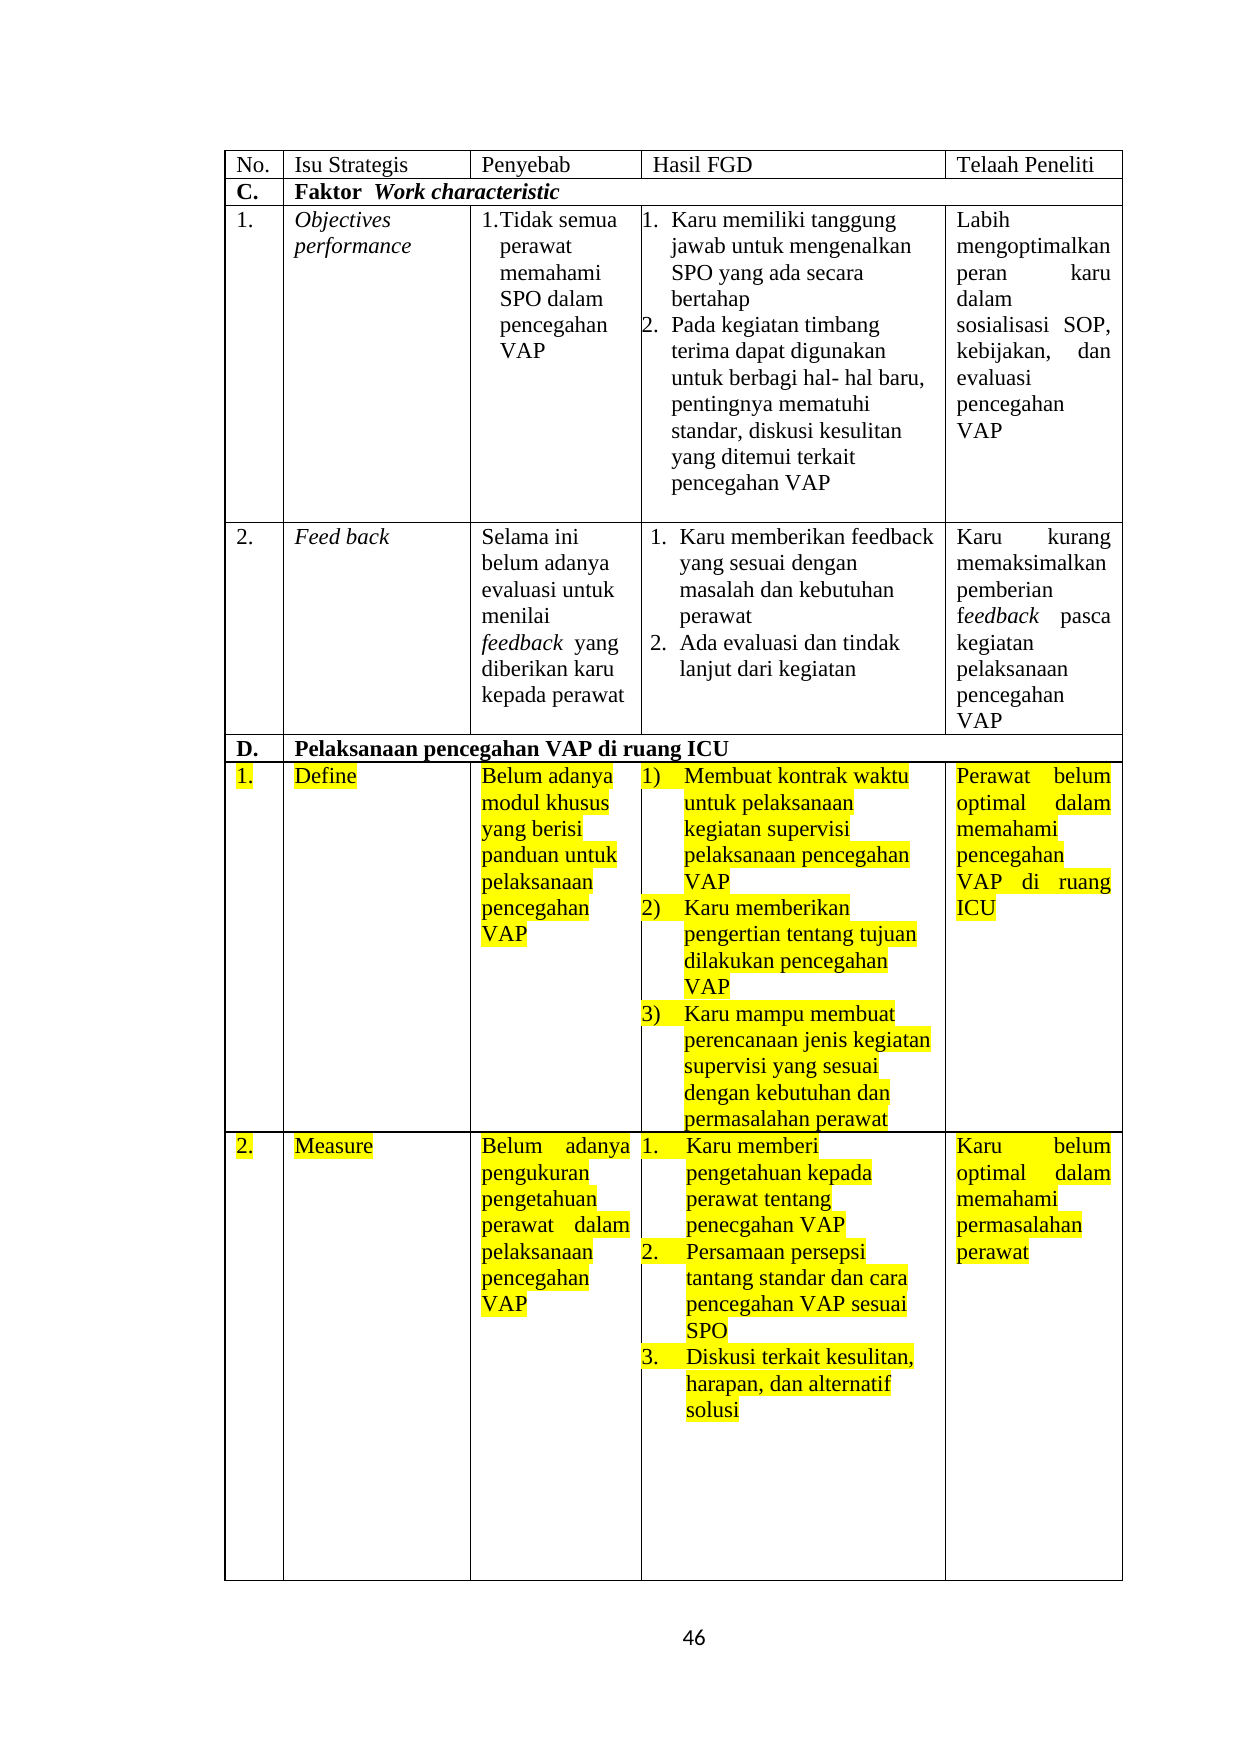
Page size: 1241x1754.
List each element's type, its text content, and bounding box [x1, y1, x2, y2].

table_cell Perawat belum optimal dalam memahami pencegahan VAP di ruang ICU [946, 763, 1122, 1131]
table_cell Labih mengoptimalkan peran karu dalam sosialisasi SOP, kebijakan, dan evaluasi pencegahan VAP [946, 206, 1122, 522]
table_cell Selama ini belum adanya evaluasi untuk menilai feedback yang diberikan karu kepada perawat [471, 523, 641, 734]
table_cell Membuat kontrak waktu untuk pelaksanaan kegiatan supervisi pelaksanaan pencegahan VAP Karu memberikan pengertian tentang tujuan dilakukan pencegahan VAP Karu mampu membuat perencanaan jenis kegiatan supervisi yang sesuai dengan kebutuhan dan permasalahan perawat [642, 763, 945, 1131]
table_cell D. [226, 735, 283, 761]
table_cell 1. [226, 763, 283, 1131]
table_cell Pelaksanaan pencegahan VAP di ruang ICU [284, 735, 1122, 761]
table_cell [946, 151, 1122, 177]
table_cell Karu memiliki tanggung jawab untuk mengenalkan SPO yang ada secara bertahap Pada kegiatan timbang terima dapat digunakan untuk berbagi hal- hal baru, pentingnya mematuhi standar, diskusi kesulitan yang ditemui terkait pencegahan VAP [642, 206, 945, 522]
table_cell C. [226, 179, 283, 205]
table_cell Objectives performance [284, 206, 470, 522]
table_cell 2. [226, 1133, 283, 1580]
table_cell Feed back [284, 523, 470, 734]
table_cell Define [284, 763, 470, 1131]
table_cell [642, 151, 945, 177]
table_cell Belum adanya pengukuran pengetahuan perawat dalam pelaksanaan pencegahan VAP [471, 1133, 641, 1580]
table_cell Belum adanya modul khusus yang berisi panduan untuk pelaksanaan pencegahan VAP [471, 763, 641, 1131]
table_cell Karu kurang memaksimalkan pemberian feedback pasca kegiatan pelaksanaan pencegahan VAP [946, 523, 1122, 734]
table_cell Karu memberikan feedback yang sesuai dengan masalah dan kebutuhan perawat Ada evaluasi dan tindak lanjut dari kegiatan [642, 523, 945, 734]
table_cell Faktor Work characteristic [284, 179, 1122, 205]
table_cell Tidak semua perawat memahami SPO dalam pencegahan VAP [471, 206, 641, 522]
table_cell 1. [226, 206, 283, 522]
table_cell 2. [226, 523, 283, 734]
table_cell Measure [284, 1133, 470, 1580]
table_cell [284, 151, 470, 177]
table_cell Karu belum optimal dalam memahami permasalahan perawat [946, 1133, 1122, 1580]
table_cell 4. No. [226, 151, 283, 177]
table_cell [471, 151, 641, 177]
table_cell Karu memberi pengetahuan kepada perawat tentang penecgahan VAP Persamaan persepsi tantang standar dan cara pencegahan VAP sesuai SPO Diskusi terkait kesulitan, harapan, dan alternatif solusi [642, 1133, 945, 1580]
